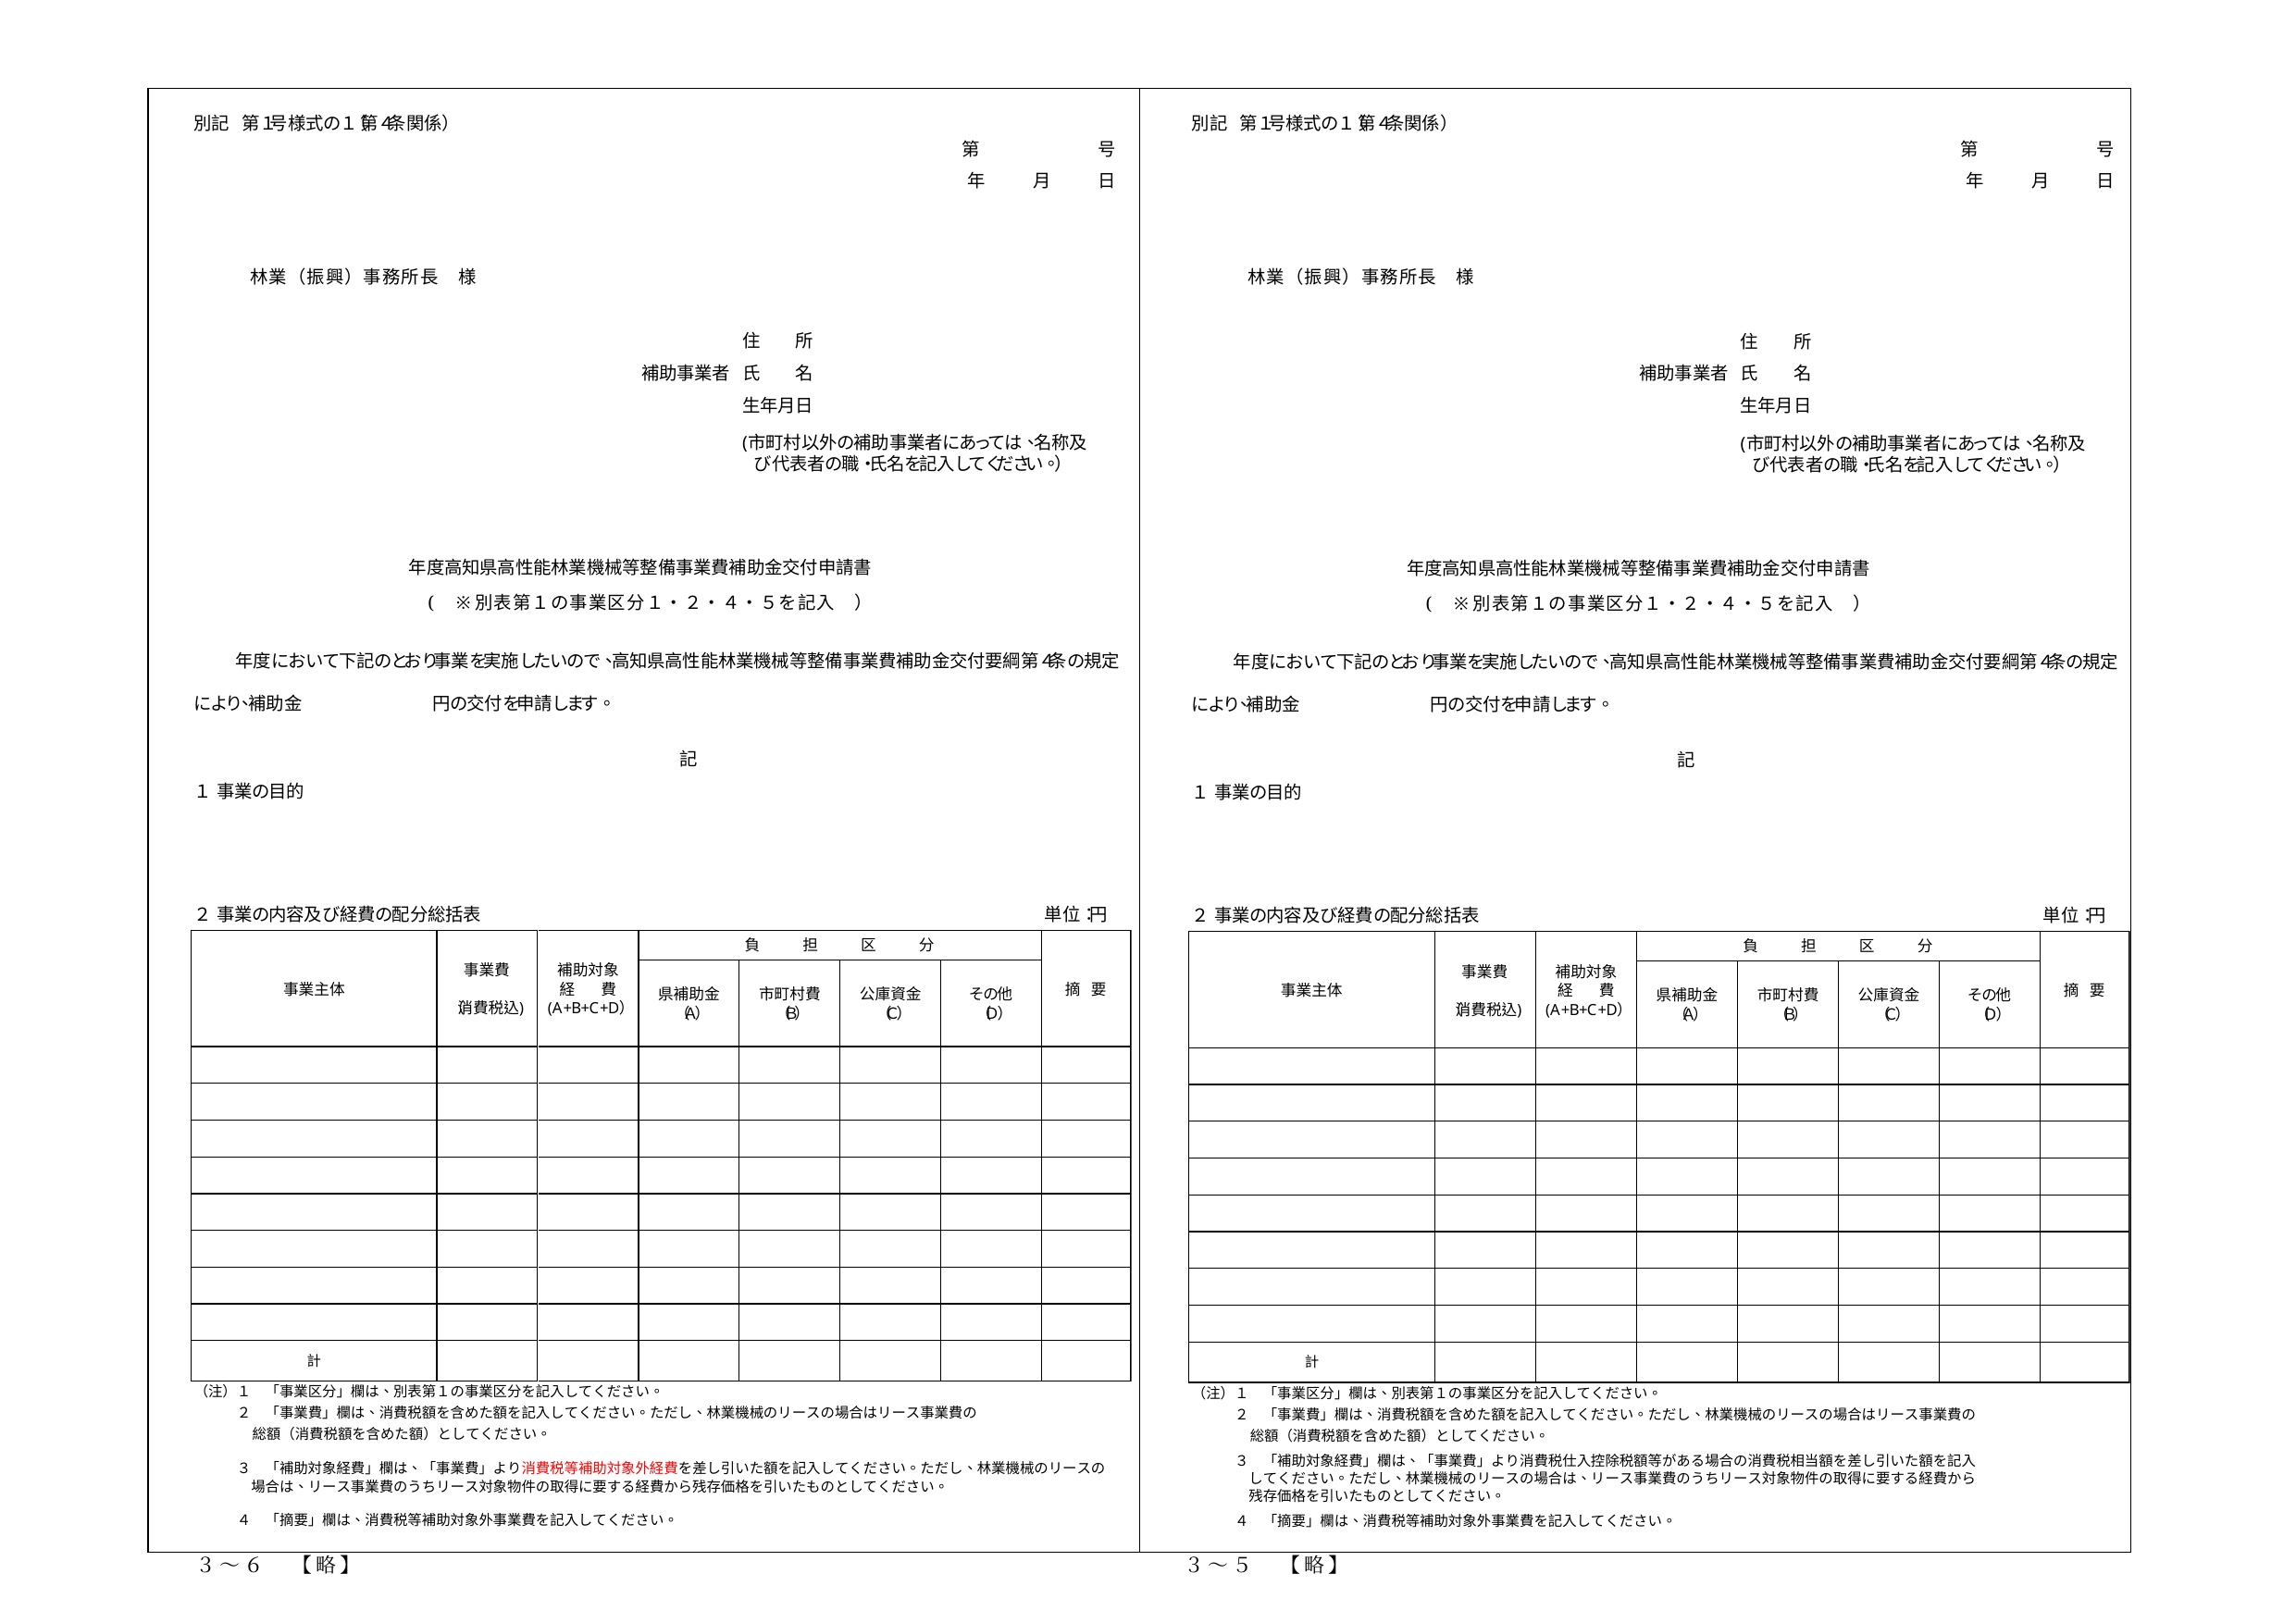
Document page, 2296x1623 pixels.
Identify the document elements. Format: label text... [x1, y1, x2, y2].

table_cell 高知県高性能林業機械等整備事業費補助金交付要綱 第１条 【略】 （補助目的及び補助対象事業） 第２条 県は、県内製材工場等に必要な原木の増産、安定的かつ効率的な生産を推進することにより、供給体制の構築を図るため、別表第１に掲げる事業主体が高性能林業機械等の整備を行うために要する経費について、同表に掲げる補助事業者（以下「補助事業者」という。）に対して予算の範囲内で補助するものとする。ただし、補助事業者が別表第２に掲げるいずれかに該当すると認めるときを除く ２ 別表第１の事業区分のうち１、２、４及び５については、「森林・林業・木材産業グリーン成長総合対策補助金等交付要綱（平成30年3月30日付け29林政政第893号農林水産事務次官依命通知）、林業・木材産業循環成長対策交付金実施要領（令和５年3月30日付け４林政経第899号林野庁長官通知）、合板・製材・集成材国際競争力強化・輸出促進対策交付金等交付要綱（平成28年1月20日付け27林整計第232号農林水産事務次官依命通知）、木材産業国際競争力強化対策等実施要領（平成28年1月20日付け27林整計第237号林野庁長官通知）」に基づき実施するものとする。。 第３条～第14条 【略】 １ この要綱は、平成30年４月５日から施行する。 ２ この要綱は、令和６年５月31日限りその効力を失う。ただし、この要綱の基づき交付された補助金については、第５条第１項第３号から第７号まで及び第２項、第９条第３項及び第４項並びに第13条の規定は、同日以降もなおその効力を有する。 （附 則） １ この要綱は、平成30年12月25日から施行する。 （附 則） １ この要綱は、平成31年４月８日から施行する。 （附 則） １ この要綱は、令和元年６月13日から施行する。 （附 則） １ この要綱は、令和２年４月２８日から施行する。 （附 則） この要綱は、令和３年４月１日から施行する。 （附 則） この要綱は、令和３年７月８日から施行する。 （附 則） この要綱は、令和４年４月２２日から施行する。 （附 則） この要綱は、令和５年４月27日から施行する。 別表第１～別表第２ 【略】 ３～４ 【略】 ３～６ 【略】 別紙１－１－１～別紙１－１－５【略】 別紙１－２－１～別紙１－２－３ 【略】 ３～６ 【略】 別紙２ー１－１～別紙２－１－２ 【略】 第２号様式～第４号様式 【略】 １（２）～４ 【略】 別紙５－１－１～別紙５ー１－２ 【略】 別紙５－２－１～別紙５－２ー４ 第６号様式～第８号様式 【略】 １－（２）～３ 別紙８－２－１～別紙８－４ 【略】 [149, 89, 1139, 1552]
table_cell 高知県高性能林業機械等整備事業費補助金交付要綱 第１条 【略】 （補助目的及び補助対象事業） 第２条 県は、県内製材工場等に必要な原木の増産、安定的かつ効率的な生産を推進することにより、供給体制の構築を図るため、別表第１に掲げる事業主体が高性能林業機械等の整備を行うために要する経費について、同表に掲げる補助事業者（以下「補助事業者」という。）に対して予算の範囲内で補助するものとする。ただし、補助事業者が別表第２に掲げるいずれかに該当すると認めるときを除く。 ２ 別表第１の事業区分のうち１、２、４及び５については、「森林・林業・木材産業グリーン成長総合対策補助金等交付要綱（平成30年3月30日付け29林政政第893号農林水産事務次官依命通知）、林業・木材産業成長産業化促進対策交付金実施要領（平成30年3月30日付け29林政経第349号林野庁長官通知）、合板・製材・集成材国際競争力強化・輸出促進対策交付金等交付要綱（平成28年1月20日付け27林整計第232号農林水産事務次官依命通知）、木材産業国際競争力強化対策等実施要領（平成28年1月20日付け27林整計第237号林野庁長官通知）」に基づき実施するものとする。 第３条～第14条 【略】 １ この要綱は、平成30年４月５日から施行する。 ２ この要綱は、令和５年５月31日限りその効力を失う。ただし、この要綱の基づき交付された補助金については、第５条第１項第３号から第７号まで及び第２項、第９条第３項及び第４項並びに第13条の規定は、同日以降もなおその効力を有する。 （附 則） １ この要綱は、平成30年12月25日から施行する。 （附 則） １ この要綱は、平成31年４月８日から施行する。 （附 則） １ この要綱は、令和元年６月13日から施行する。 （附 則） １ この要綱は、令和２年４月２８日から施行する。 （附 則） この要綱は、令和３年４月１日から施行する。 （附 則） この要綱は、令和３年７月８日から施行する。 （附 則） この要綱は、令和４年４月２２日から施行する。 別表第１～別表第２ 【略】 ３～４ 【略】 ３～５ 【略】 別紙１－１－１～別紙１－１－５【略 別紙１－２－１～別紙１－２－３ 【略】 ３～６ 【略】 別紙２ー１－１～別紙２－１－２ 【略】 第２号様式～第４号様式 【略】 １（２）～４ 【略】 別紙５－１－１～別紙５ー１－２ 【略】 別紙５－２－１～別紙５－２ー４ 第６号様式～第８号様式 【略】 １－（２）～３ 別紙８－２－１～別紙８－４ 【略】 [1140, 89, 2130, 1552]
